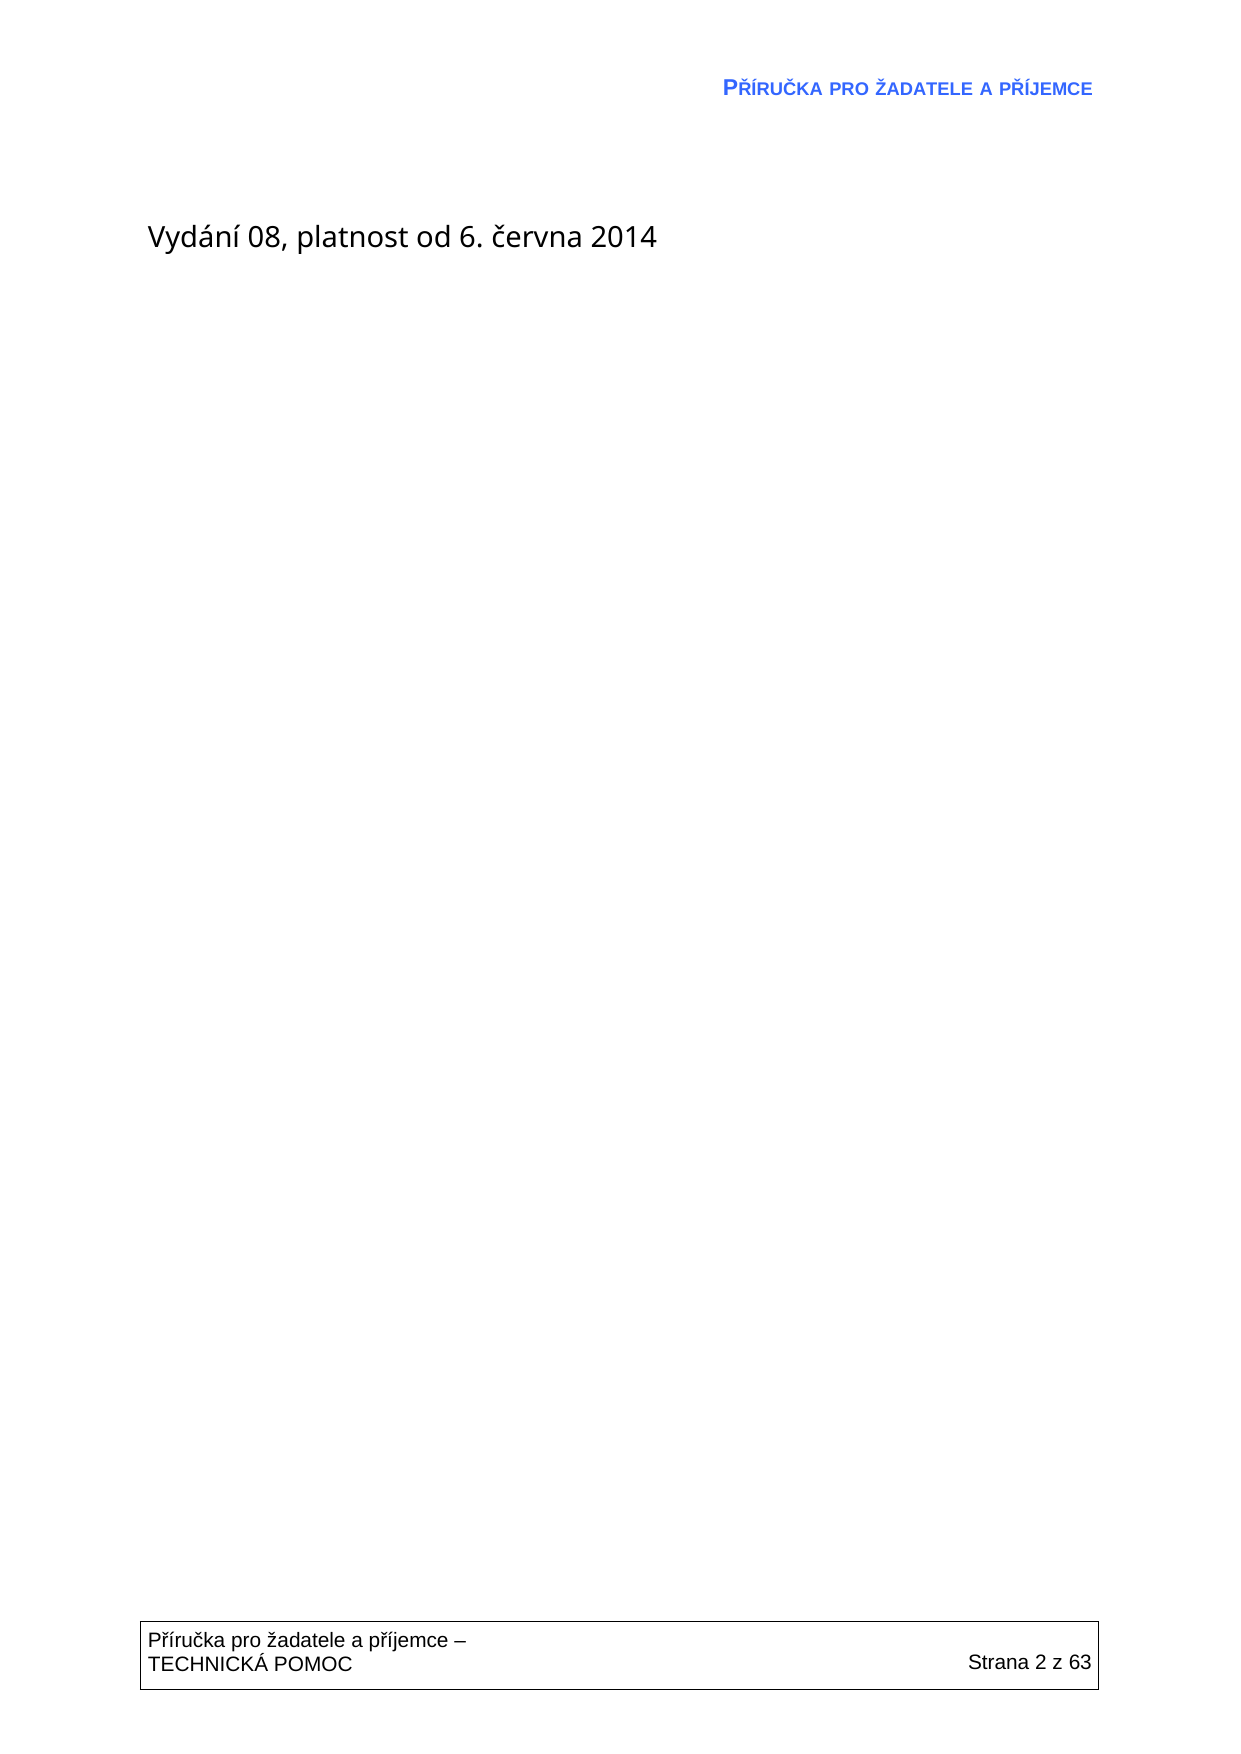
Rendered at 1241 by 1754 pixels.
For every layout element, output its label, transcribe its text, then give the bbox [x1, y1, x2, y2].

text Vydání 08, platnost od 6. června 2014 [148, 216, 1092, 256]
